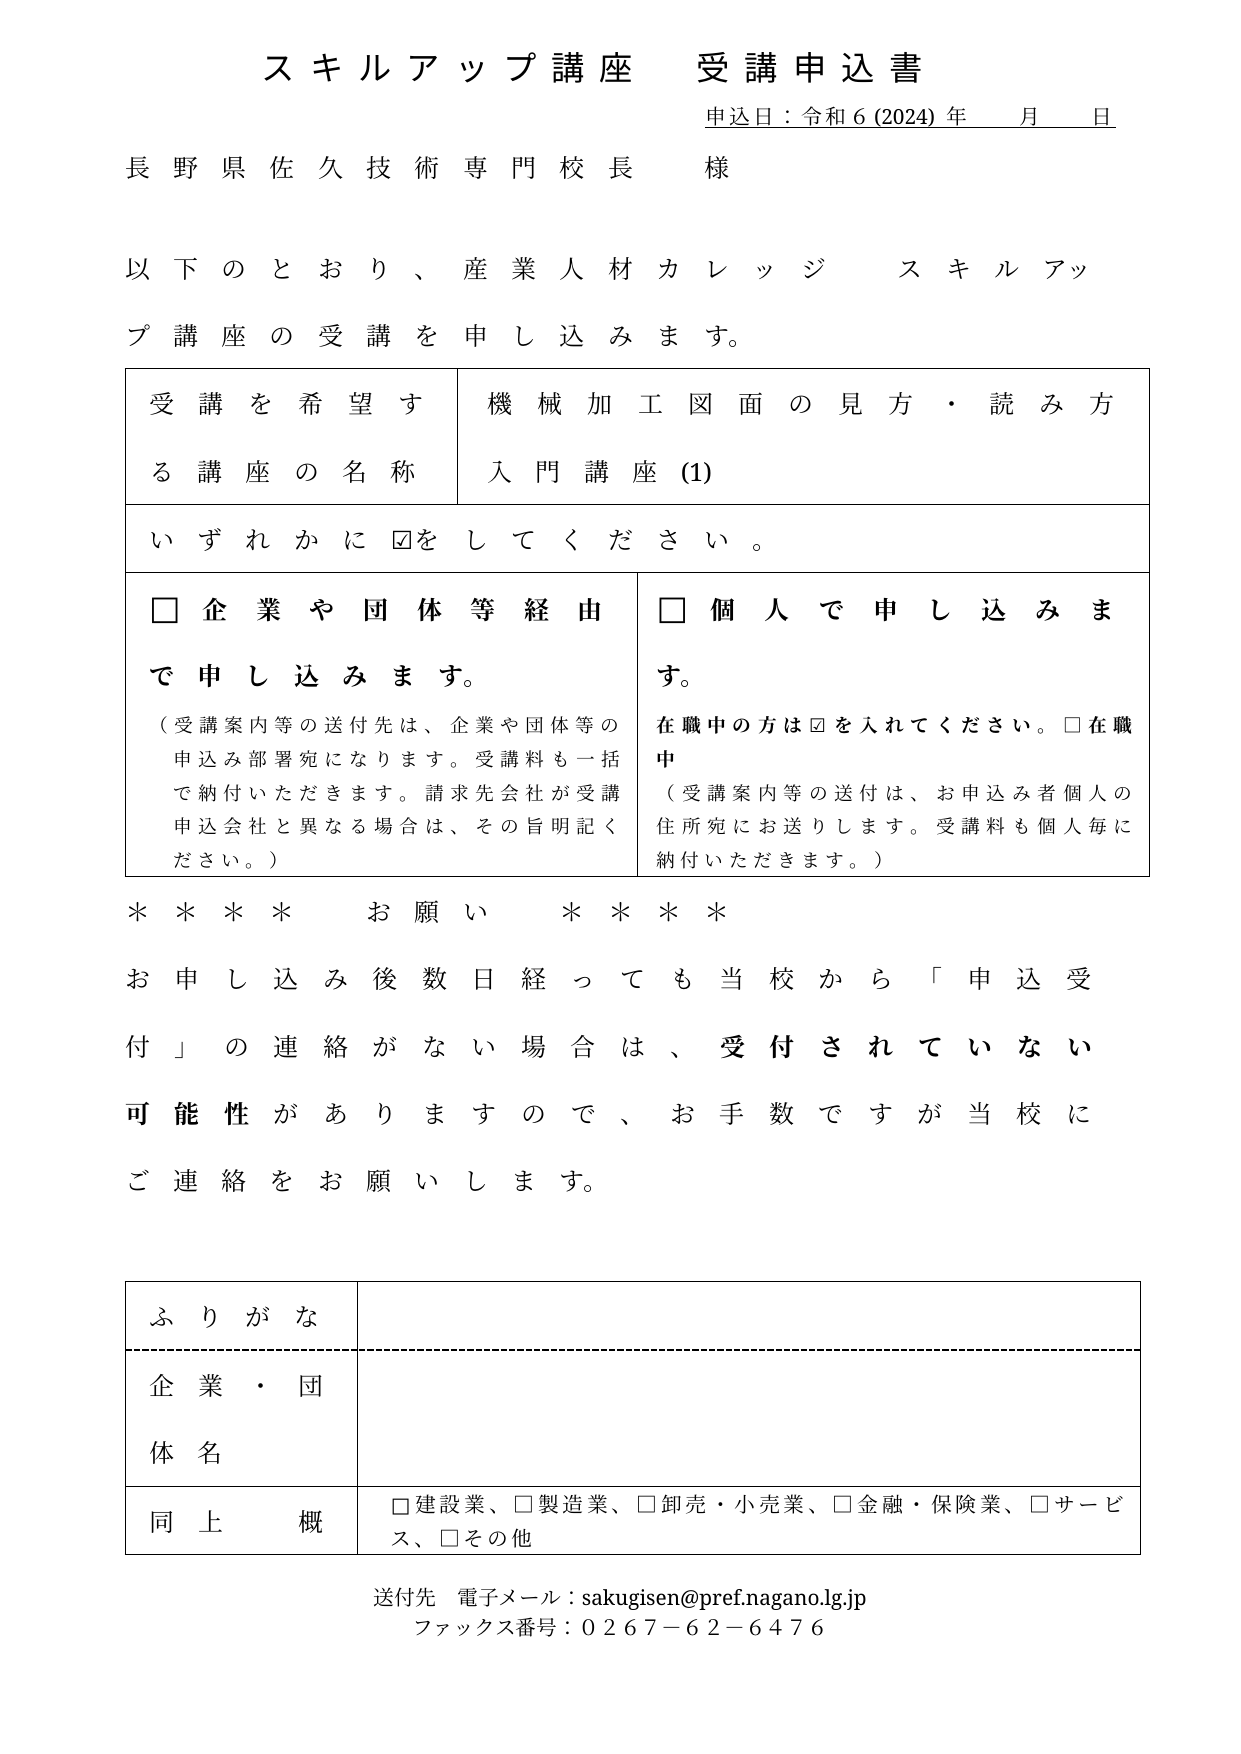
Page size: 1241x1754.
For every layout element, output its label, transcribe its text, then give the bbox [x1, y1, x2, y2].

text お申し込み後数日経っても当校から「申込受付」の連絡がない場合は、受付されていない可能性がありますので、お手数ですが当校にご連絡をお願いします。 [125, 944, 1116, 1213]
table_header 受講を希望する講座の名称 [126, 369, 457, 504]
text 以下のとおり、産業人材カレッジ スキルアップ講座の受講を申し込みます。 [125, 234, 1116, 368]
table_cell [358, 1349, 1140, 1486]
text スキルアップ講座 受講申込書 [125, 32, 1075, 99]
table_cell いずれかに☑をしてください。 [126, 505, 1149, 572]
text 申込日：令和６(2024)年 月 日 [125, 99, 1116, 133]
table_header ふりがな [126, 1282, 357, 1349]
table_cell □企業や団体等経由で申し込みます。 （受講案内等の送付先は、企業や団体等の申込み部署宛になります。受講料も一括で納付いただきます。請求先会社が受講申込会社と異なる場合は、その旨明記ください。） [126, 573, 637, 876]
table_cell □個人で申し込みます。 在職中の方は☑を入れてください。□在職中 （受講案内等の送付は、お申込み者個人の住所宛にお送りします。受講料も個人毎に納付いただきます。） [638, 573, 1149, 876]
text ＊＊＊＊ お願い ＊＊＊＊ [125, 877, 1116, 944]
table_cell 同上 概要 分類 [126, 1487, 357, 1554]
text 長野県佐久技術専門校長 様 [125, 133, 1116, 200]
table_cell 企業・団体名 [126, 1349, 357, 1486]
table_cell □建設業、□製造業、□卸売・小売業、□金融・保険業、□サービス、□その他 [358, 1487, 1140, 1554]
table_header [358, 1282, 1140, 1349]
table_header 機械加工図面の見方・読み方入門講座(1) [458, 369, 1149, 504]
